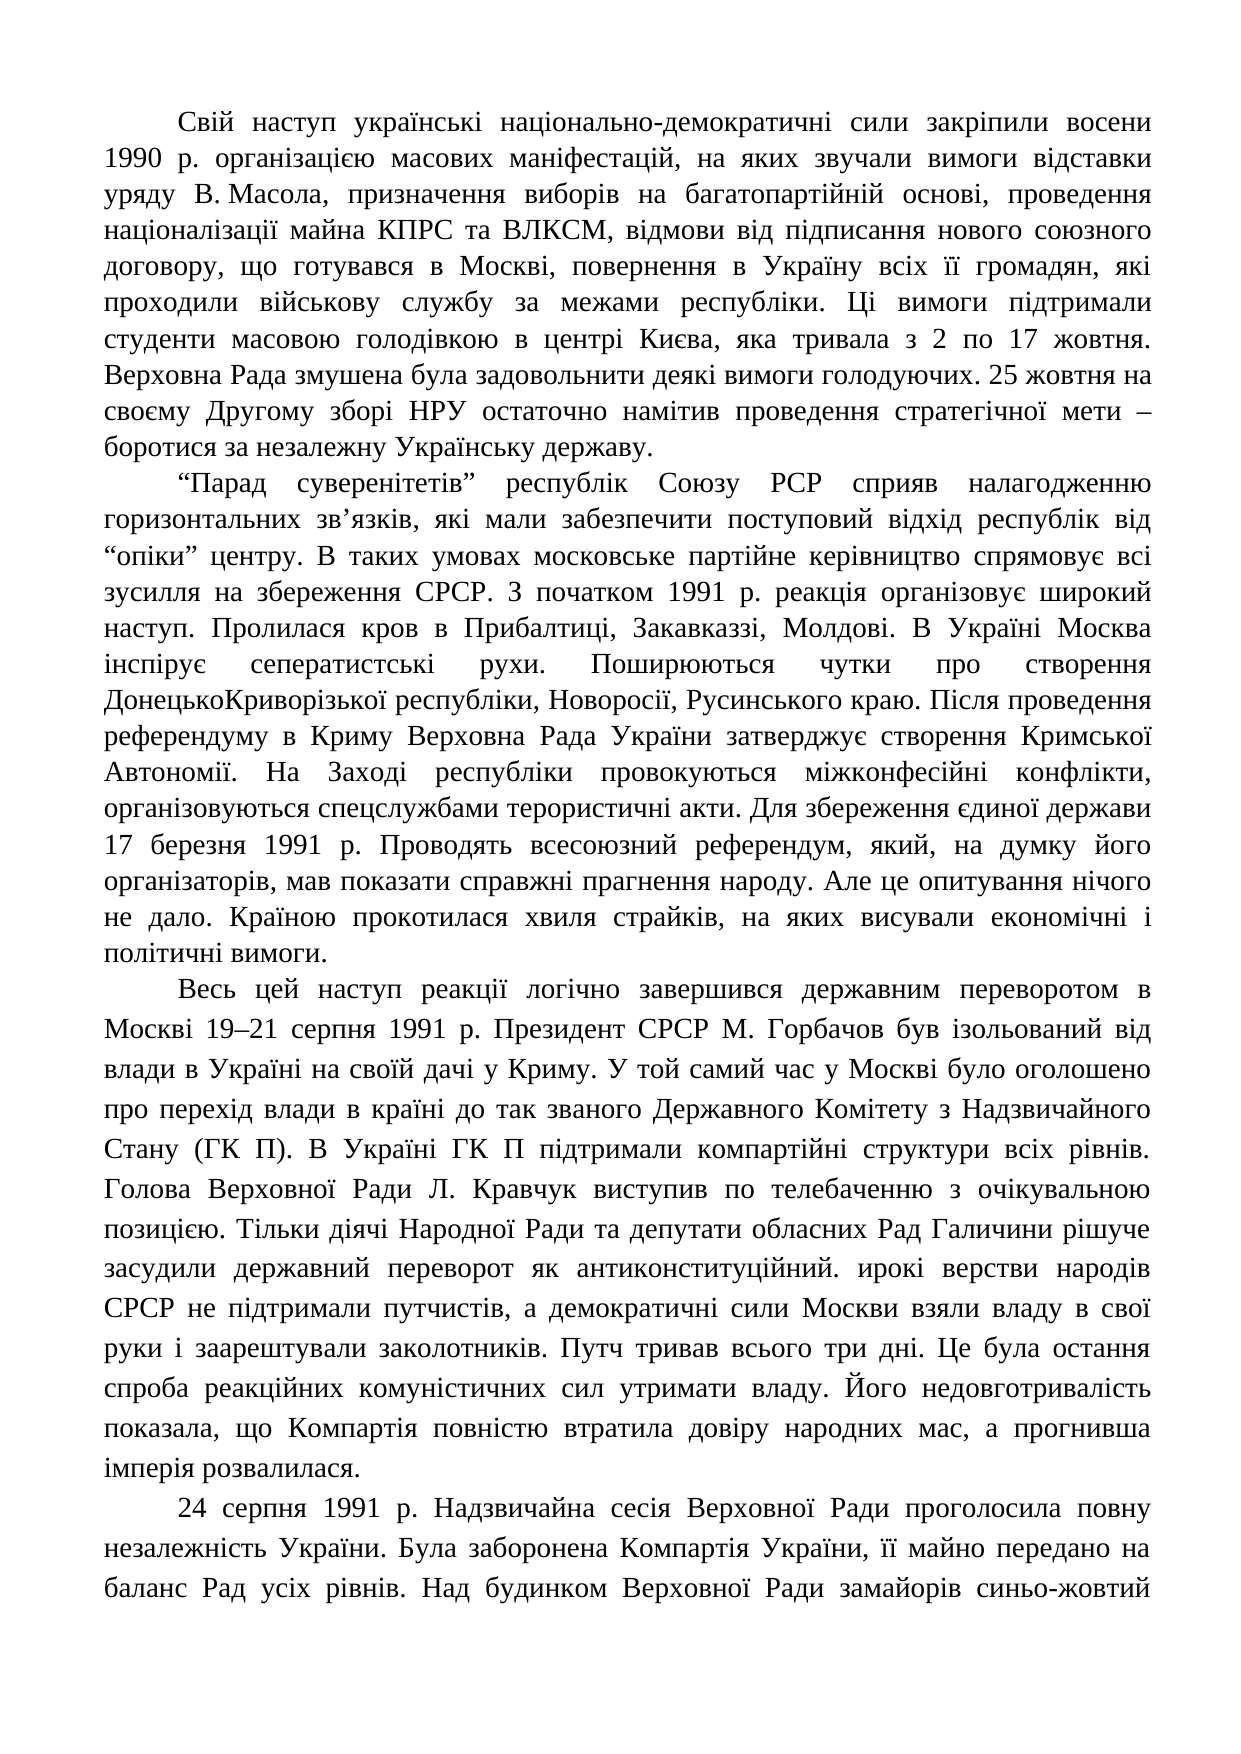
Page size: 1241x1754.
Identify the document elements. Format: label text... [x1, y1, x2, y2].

text “Парад суверенітетів” республік Союзу РСР сприяв налагодженню горизонтальних зв’язків, які мали забезпечити поступовий відхід республік від “опіки” центру. В таких умовах московське партійне керівництво спрямовує всі зусилля на збереження СРСР. З початком 1991 р. реакція організовує широкий наступ. Пролилася кров в Прибалтиці, Закавказзі, Молдові. В Україні Москва інспірує сеператистські рухи. Поширюються чутки про створення ДонецькоКриворізької республіки, Новоросії, Русинського краю. Після проведення референдуму в Криму Верховна Рада України затверджує створення Кримської Автономії. На Заході республіки провокуються міжконфесійні конфлікти, організовуються спецслужбами терористичні акти. Для збереження єдиної держави 17 березня 1991 р. Проводять всесоюзний референдум, який, на думку його організаторів, мав показати справжні прагнення народу. Але це опитування нічого не дало. Країною прокотилася хвиля страйків, на яких висували економічні і політичні вимоги. [103, 465, 1152, 969]
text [103, 1490, 1152, 1603]
text Весь цей наступ реакції логічно завершився державним переворотом в Москві 19–21 серпня 1991 р. Президент СРСР М. Горбачов був ізольований від влади в Україні на своїй дачі у Криму. У той самий час у Москві було оголошено про перехід влади в країні до так званого Державного Комітету з Надзвичайного Стану (ГК П). В Україні ГК П підтримали компартійні структури всіх рівнів. Голова Верховної Ради Л. Кравчук виступив по телебаченню з очікувальною позицією. Тільки діячі Народної Ради та депутати обласних Рад Галичини рішуче засудили державний переворот як антиконституційний. ирокі верстви народів CPСP не підтримали путчистів, а демократичні сили Москви взяли владу в свої руки і заарештували заколотників. Путч тривав всього три дні. Це була остання спроба реакційних комуністичних сил утримати владу. Його недовготривалість показала, що Компартія повністю втратила довіру народних мас, а прогнивша імперія розвалилася. [103, 971, 1152, 1484]
text Свій наступ українські національно-демократичні сили закріпили восени 1990 р. організацією масових маніфестацій, на яких звучали вимоги відставки уряду В. Масола, призначення виборів на багатопартійній основі, проведення націоналізації майна КПРС та ВЛКСМ, відмови від підписання нового союзного договору, що готувався в Москві, повернення в Україну всіх її громадян, які проходили військову службу за межами республіки. Ці вимоги підтримали студенти масовою голодівкою в центрі Києва, яка тривала з 2 по 17 жовтня. Верховна Рада змушена була задовольнити деякі вимоги голодуючих. 25 жовтня на своєму Другому зборі НРУ остаточно намітив проведення стратегічної мети – боротися за незалежну Українську державу. [103, 104, 1152, 463]
